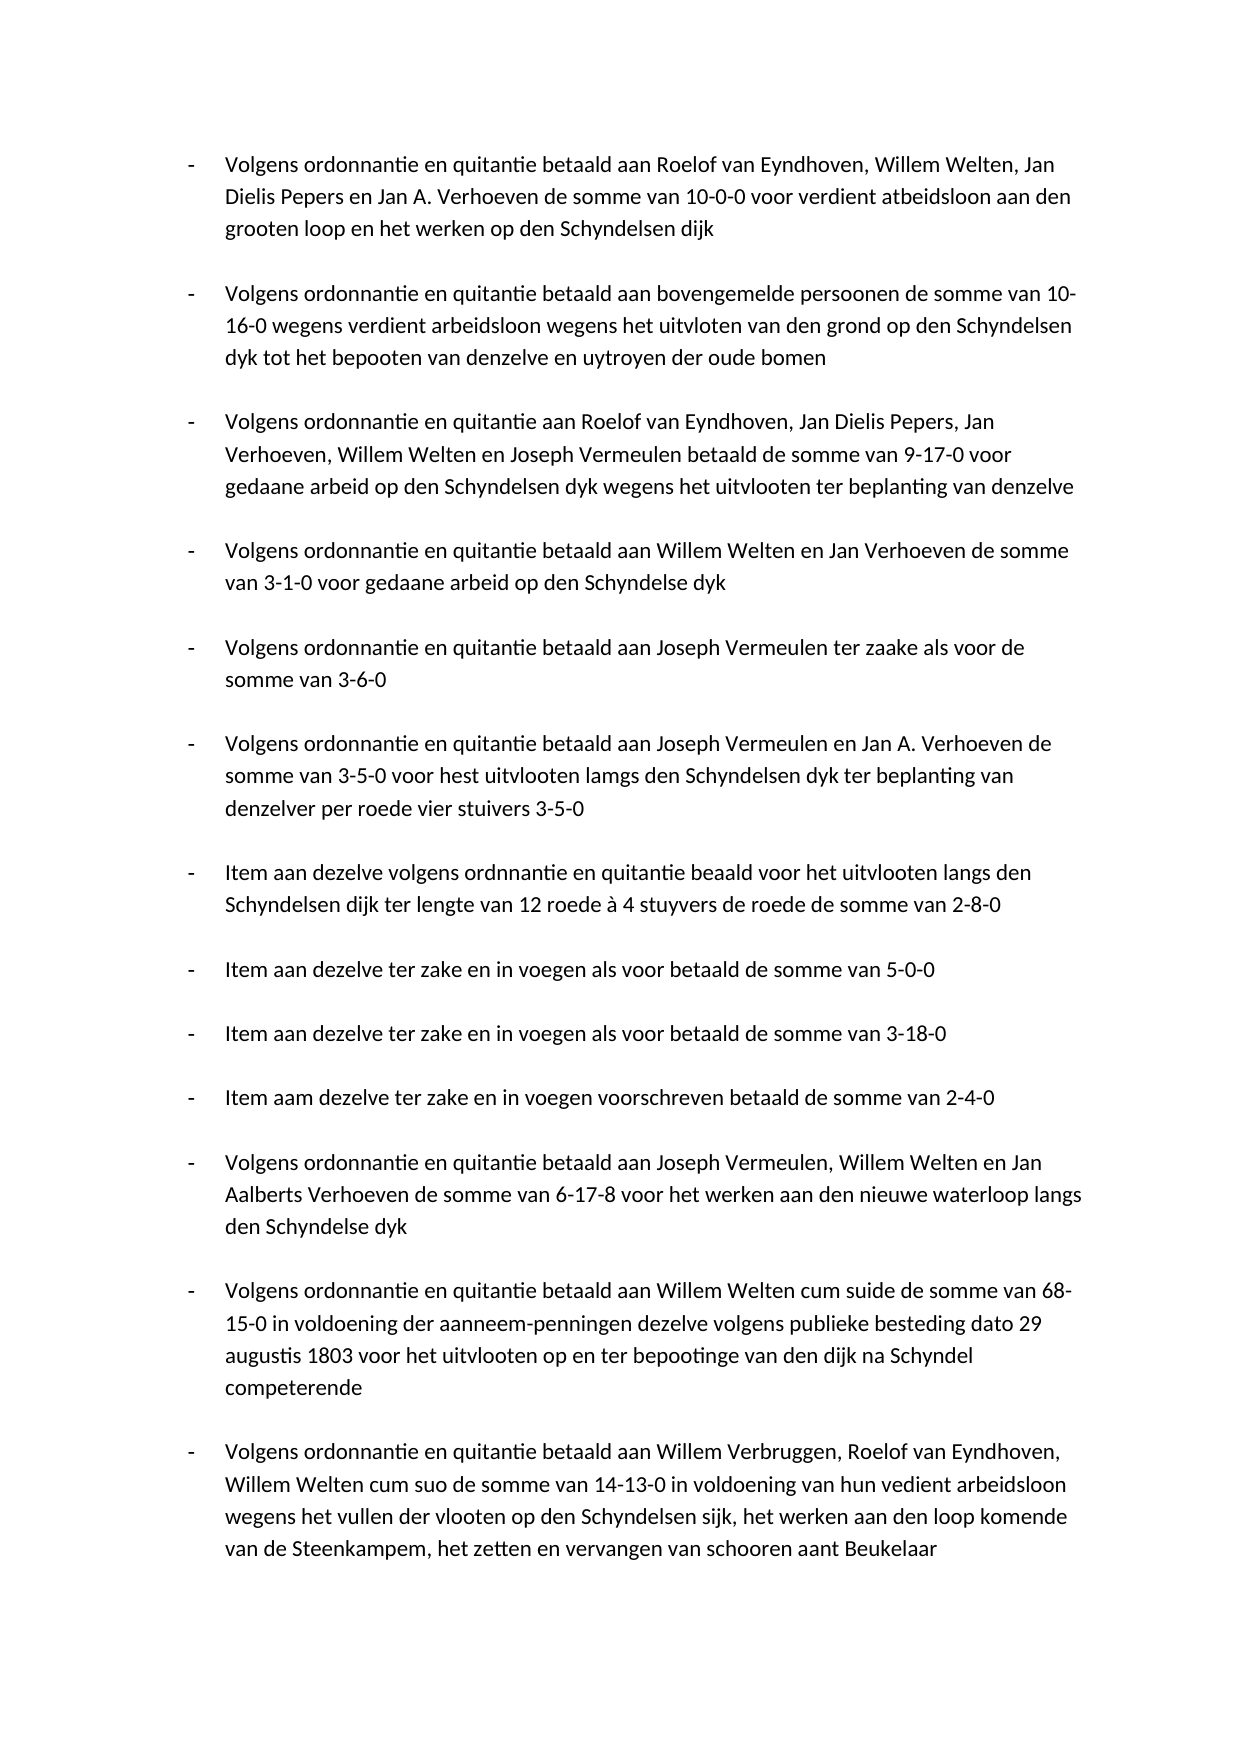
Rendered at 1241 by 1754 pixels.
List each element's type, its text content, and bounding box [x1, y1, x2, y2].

list Item aam dezelve ter zake en in voegen voorschreven betaald de somme van 2-4-0 [187, 1083, 1090, 1111]
list Volgens ordonnantie en quitantie betaald aan Willem Verbruggen, Roelof van Eyndhoven, Willem Welten cum suo de somme van 14-13-0 in voldoening van hun vedient arbeidsloon wegens het vullen der vlooten op den Schyndelsen sijk, het werken aan den loop komende van de Steenkampem, het zetten en vervangen van schooren aant Beukelaar [187, 1437, 1090, 1562]
list Volgens ordonnantie en quitantie betaald aan Willem Welten cum suide de somme van 68-15-0 in voldoening der aanneem-penningen dezelve volgens publieke besteding dato 29 augustis 1803 voor het uitvlooten op en ter bepootinge van den dijk na Schyndel competerende [187, 1277, 1090, 1401]
list Volgens ordonnantie en quitantie betaald aan Willem Welten en Jan Verhoeven de somme van 3-1-0 voor gedaane arbeid op den Schyndelse dyk [187, 536, 1090, 596]
list Volgens ordonnantie en quitantie aan Roelof van Eyndhoven, Jan Dielis Pepers, Jan Verhoeven, Willem Welten en Joseph Vermeulen betaald de somme van 9-17-0 voor gedaane arbeid op den Schyndelsen dyk wegens het uitvlooten ter beplanting van denzelve [187, 407, 1090, 500]
list Item aan dezelve ter zake en in voegen als voor betaald de somme van 3-18-0 [187, 1019, 1090, 1047]
list Item aan dezelve volgens ordnnantie en quitantie beaald voor het uitvlooten langs den Schyndelsen dijk ter lengte van 12 roede à 4 stuyvers de roede de somme van 2-8-0 [187, 858, 1090, 918]
list Volgens ordonnantie en quitantie betaald aan Roelof van Eyndhoven, Willem Welten, Jan Dielis Pepers en Jan A. Verhoeven de somme van 10-0-0 voor verdient atbeidsloon aan den grooten loop en het werken op den Schyndelsen dijk [187, 150, 1090, 242]
list Volgens ordonnantie en quitantie betaald aan bovengemelde persoonen de somme van 10-16-0 wegens verdient arbeidsloon wegens het uitvloten van den grond op den Schyndelsen dyk tot het bepooten van denzelve en uytroyen der oude bomen [187, 279, 1090, 371]
list Volgens ordonnantie en quitantie betaald aan Joseph Vermeulen, Willem Welten en Jan Aalberts Verhoeven de somme van 6-17-8 voor het werken aan den nieuwe waterloop langs den Schyndelse dyk [187, 1148, 1090, 1240]
list Item aan dezelve ter zake en in voegen als voor betaald de somme van 5-0-0 [187, 955, 1090, 983]
list Volgens ordonnantie en quitantie betaald aan Joseph Vermeulen ter zaake als voor de somme van 3-6-0 [187, 633, 1090, 693]
list Volgens ordonnantie en quitantie betaald aan Joseph Vermeulen en Jan A. Verhoeven de somme van 3-5-0 voor hest uitvlooten lamgs den Schyndelsen dyk ter beplanting van denzelver per roede vier stuivers 3-5-0 [187, 729, 1090, 822]
